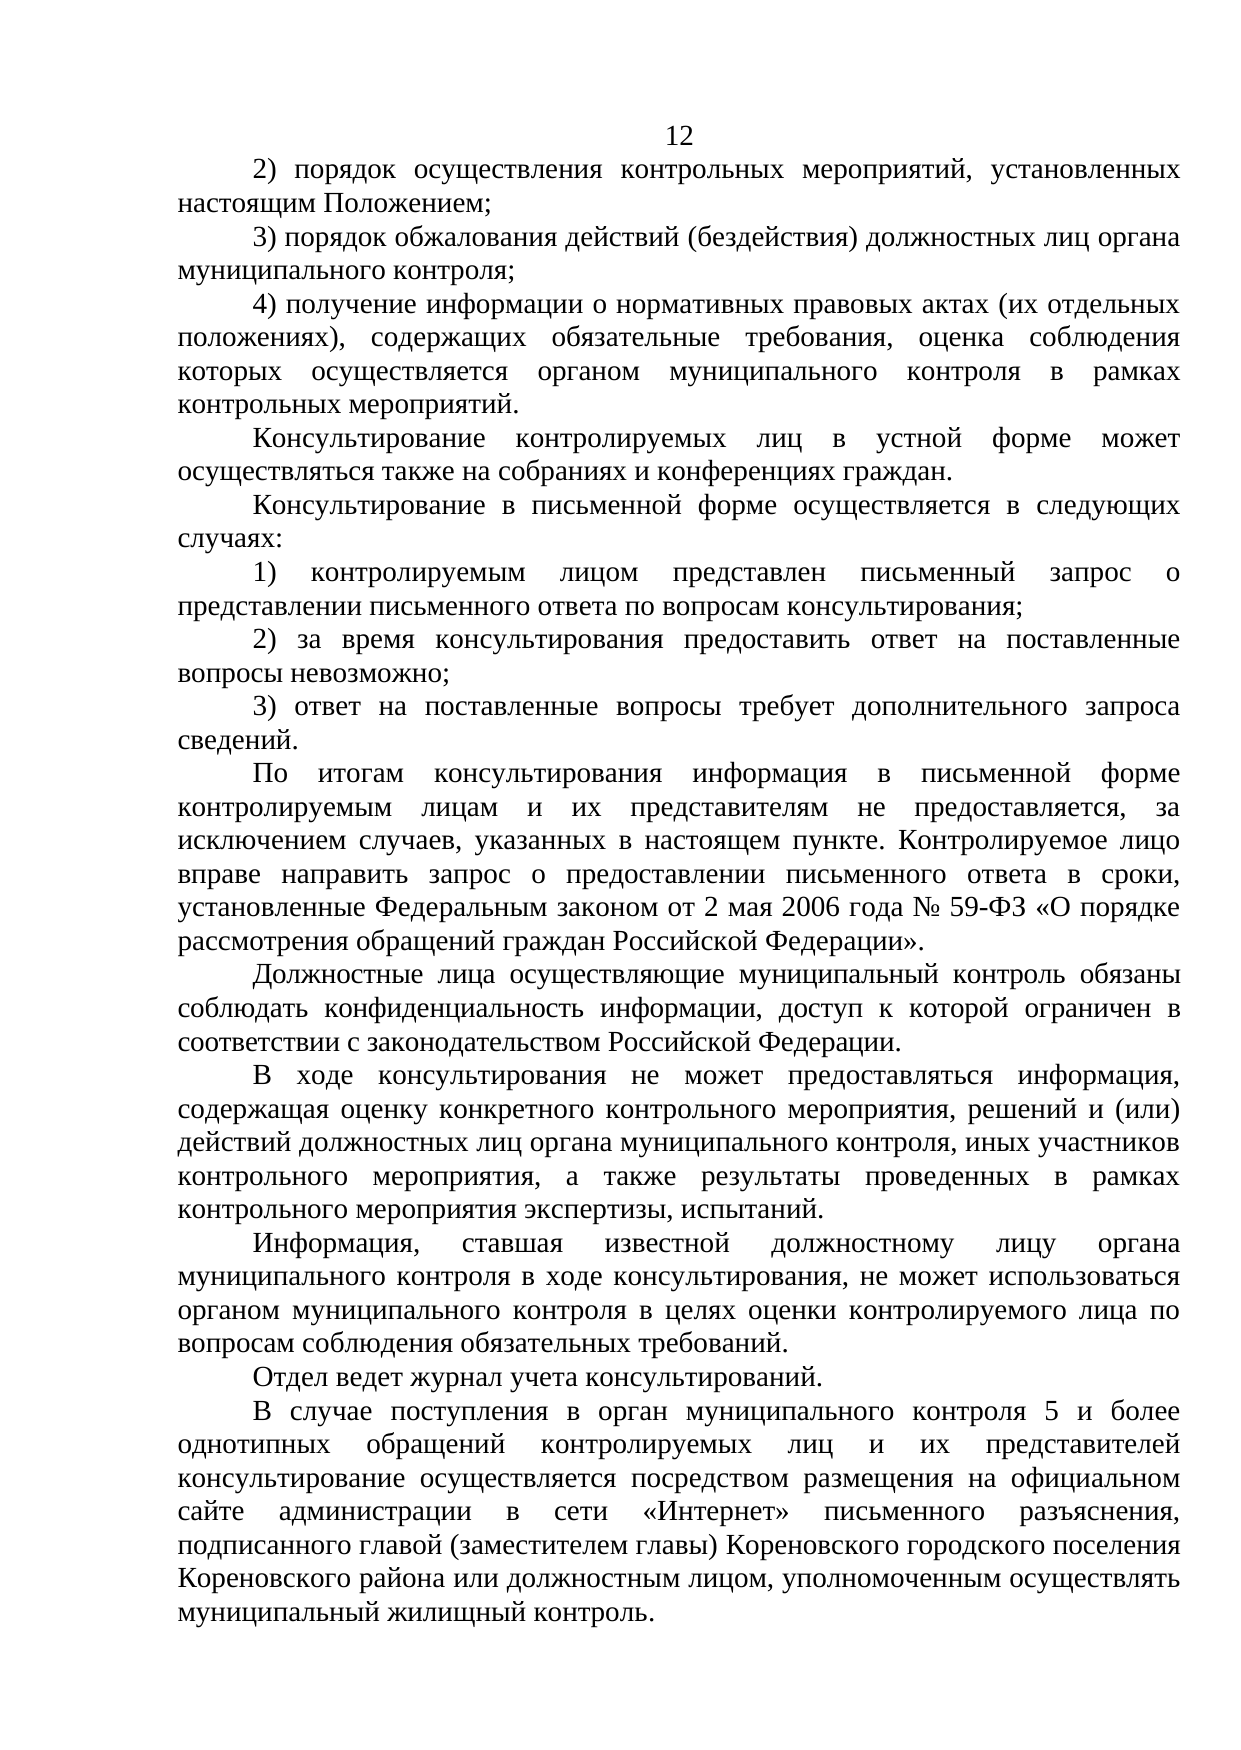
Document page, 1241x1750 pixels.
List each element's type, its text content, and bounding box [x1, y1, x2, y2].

text Консультирование в письменной форме осуществляется в следующих случаях: [177, 487, 1181, 554]
text 2) порядок осуществления контрольных мероприятий, установленных настоящим Положением; [177, 152, 1181, 219]
text 2) за время консультирования предоставить ответ на поставленные вопросы невозможно; [177, 621, 1181, 688]
text 4) получение информации о нормативных правовых актах (их отдельных положениях), содержащих обязательные требования, оценка соблюдения которых осуществляется органом муниципального контроля в рамках контрольных мероприятий. [177, 286, 1181, 420]
text 3) порядок обжалования действий (бездействия) должностных лиц органа муниципального контроля; [177, 219, 1181, 286]
text 1) контролируемым лицом представлен письменный запрос о представлении письменного ответа по вопросам консультирования; [177, 554, 1181, 621]
text По итогам консультирования информация в письменной форме контролируемым лицам и их представителям не предоставляется, за исключением случаев, указанных в настоящем пункте. Контролируемое лицо вправе направить запрос о предоставлении письменного ответа в сроки, установленные Федеральным законом от 2 мая 2006 года № 59-ФЗ «О порядке рассмотрения обращений граждан Российской Федерации». [177, 755, 1181, 957]
text Информация, ставшая известной должностному лицу органа муниципального контроля в ходе консультирования, не может использоваться органом муниципального контроля в целях оценки контролируемого лица по вопросам соблюдения обязательных требований. [177, 1225, 1181, 1359]
text 3) ответ на поставленные вопросы требует дополнительного запроса сведений. [177, 688, 1181, 755]
text Должностные лица осуществляющие муниципальный контроль обязаны соблюдать конфиденциальность информации, доступ к которой ограничен в соответствии с законодательством Российской Федерации. [177, 957, 1181, 1057]
text Отдел ведет журнал учета консультирований. [177, 1359, 1181, 1393]
text В случае поступления в орган муниципального контроля 5 и более однотипных обращений контролируемых лиц и их представителей консультирование осуществляется посредством размещения на официальном сайте администрации в сети «Интернет» письменного разъяснения, подписанного главой (заместителем главы) Кореновского городского поселения Кореновского района или должностным лицом, уполномоченным осуществлять муниципальный жилищный контроль. [177, 1393, 1181, 1627]
text Консультирование контролируемых лиц в устной форме может осуществляться также на собраниях и конференциях граждан. [177, 420, 1181, 487]
text В ходе консультирования не может предоставляться информация, содержащая оценку конкретного контрольного мероприятия, решений и (или) действий должностных лиц органа муниципального контроля, иных участников контрольного мероприятия, а также результаты проведенных в рамках контрольного мероприятия экспертизы, испытаний. [177, 1057, 1181, 1225]
